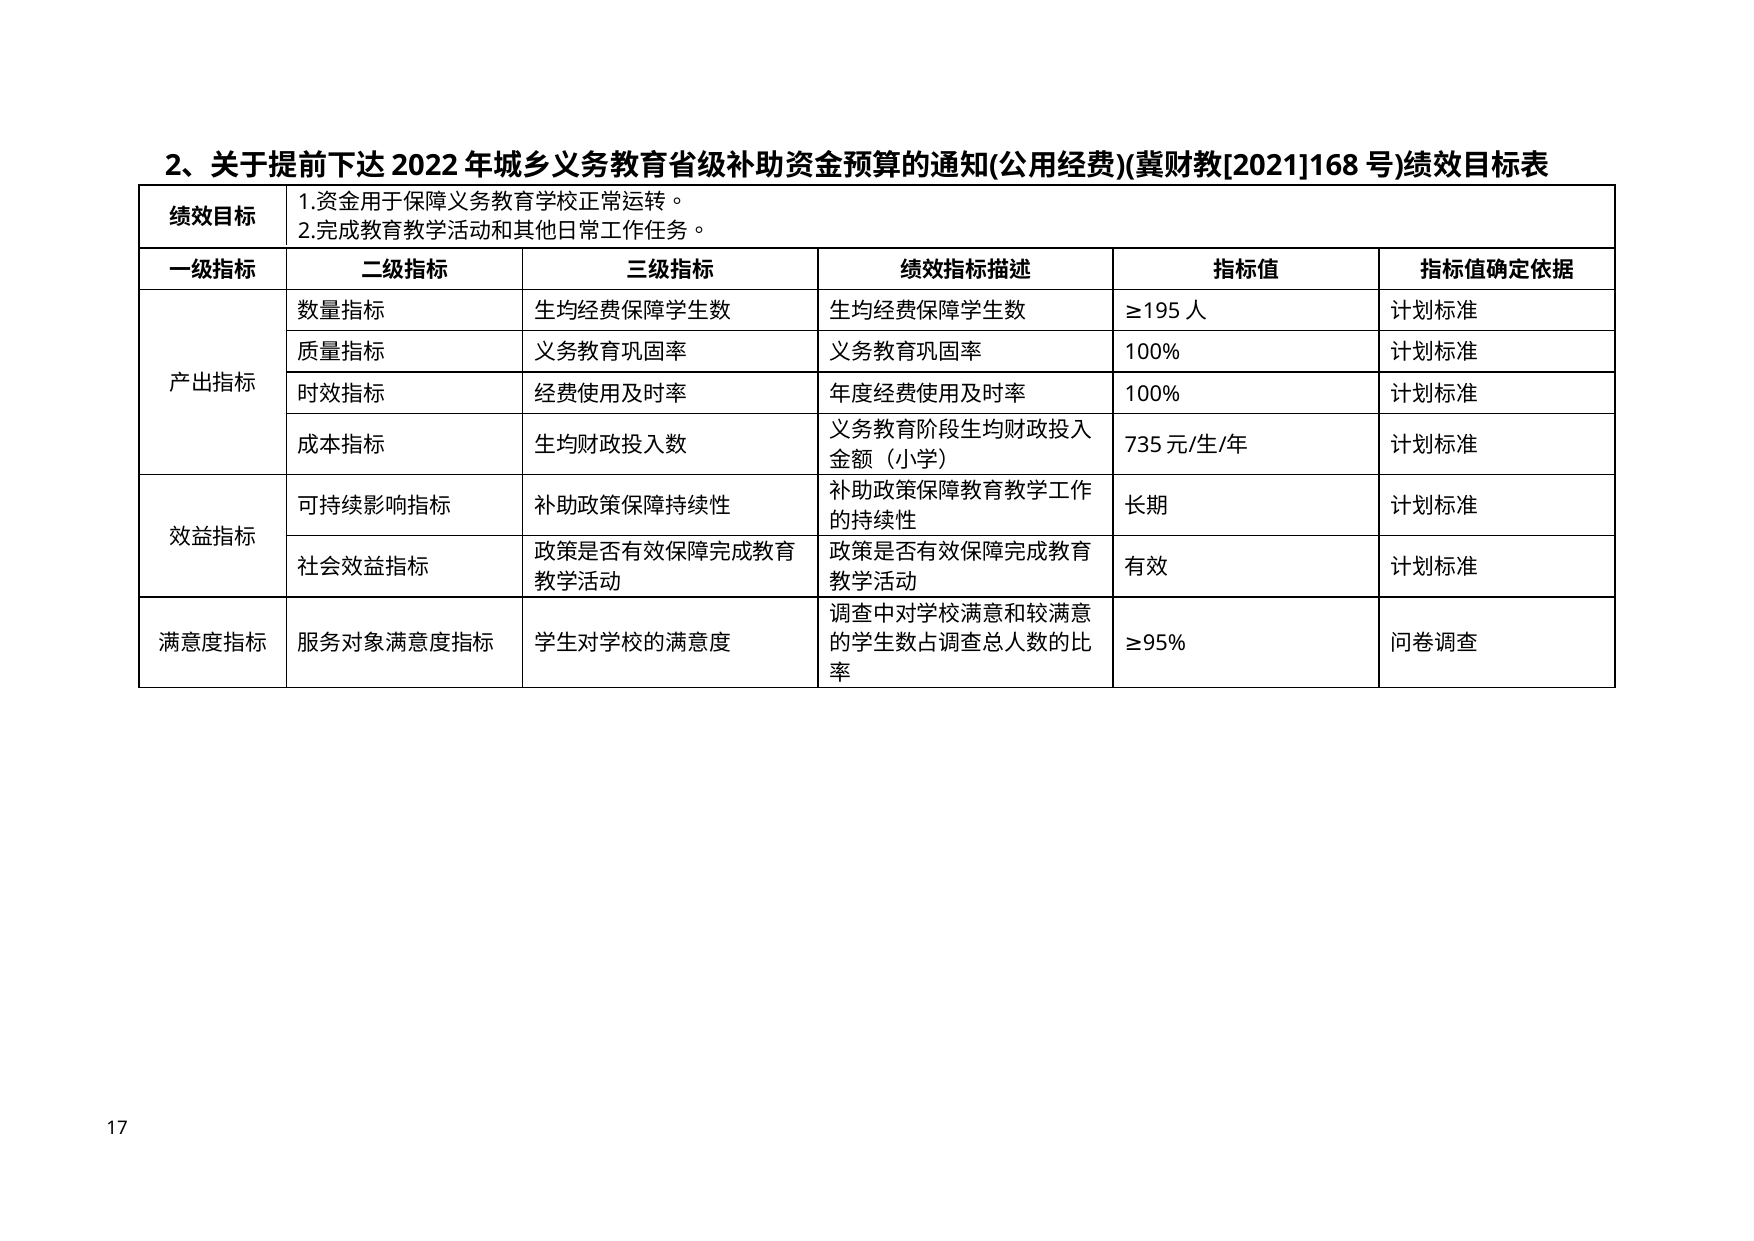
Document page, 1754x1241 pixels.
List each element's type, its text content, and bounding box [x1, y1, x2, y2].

table_cell 满意度指标 [140, 598, 286, 687]
table_cell 时效指标 [287, 373, 522, 412]
table_cell 生均经费保障学生数 [523, 290, 817, 330]
table_cell 经费使用及时率 [523, 373, 817, 412]
table_cell 义务教育巩固率 [819, 331, 1112, 371]
table_cell 政策是否有效保障完成教育教学活动 [819, 536, 1112, 596]
table_cell 计划标准 [1380, 536, 1614, 596]
table_cell 产出指标 [140, 290, 286, 474]
table_cell 问卷调查 [1380, 598, 1614, 687]
table_cell 计划标准 [1380, 290, 1614, 330]
table_cell 补助政策保障持续性 [523, 475, 817, 535]
table_cell ≥195人 [1114, 290, 1378, 330]
table_cell 服务对象满意度指标 [287, 598, 522, 687]
table_header 绩效目标 [140, 186, 286, 245]
table_cell 补助政策保障教育教学工作的持续性 [819, 475, 1112, 535]
table_header 1.资金用于保障义务教育学校正常运转。 2.完成教育教学活动和其他日常工作任务。 [287, 186, 1614, 245]
table_header 绩效指标描述 [819, 249, 1112, 288]
table_header 三级指标 [523, 249, 817, 288]
table_header 指标值 [1114, 249, 1378, 288]
table_cell 生均经费保障学生数 [819, 290, 1112, 330]
table_cell 100% [1114, 373, 1378, 412]
table_cell ≥95% [1114, 598, 1378, 687]
table_cell 长期 [1114, 475, 1378, 535]
table_cell 质量指标 [287, 331, 522, 371]
table_cell 有效 [1114, 536, 1378, 596]
table_cell 义务教育巩固率 [523, 331, 817, 371]
table_header 一级指标 [140, 249, 286, 288]
table_cell 计划标准 [1380, 414, 1614, 474]
table_cell 可持续影响指标 [287, 475, 522, 535]
table_cell 计划标准 [1380, 373, 1614, 412]
table_cell 义务教育阶段生均财政投入金额（小学） [819, 414, 1112, 474]
table_cell 735元/生/年 [1114, 414, 1378, 474]
table_header 二级指标 [287, 249, 522, 288]
table_cell 数量指标 [287, 290, 522, 330]
table_cell 生均财政投入数 [523, 414, 817, 474]
table_header 指标值确定依据 [1380, 249, 1614, 288]
table_cell 计划标准 [1380, 331, 1614, 371]
table_cell 计划标准 [1380, 475, 1614, 535]
table_cell 100% [1114, 331, 1378, 371]
table_cell 调查中对学校满意和较满意的学生数占调查总人数的比率 [819, 598, 1112, 687]
table_cell 政策是否有效保障完成教育教学活动 [523, 536, 817, 596]
table_cell 学生对学校的满意度 [523, 598, 817, 687]
table_cell 年度经费使用及时率 [819, 373, 1112, 412]
table_cell 成本指标 [287, 414, 522, 474]
table_cell 效益指标 [140, 475, 286, 596]
text 2、关于提前下达2022年城乡义务教育省级补助资金预算的通知(公用经费)(冀财教[2021]168号)绩效目标表 [106, 142, 1648, 184]
table_cell 社会效益指标 [287, 536, 522, 596]
